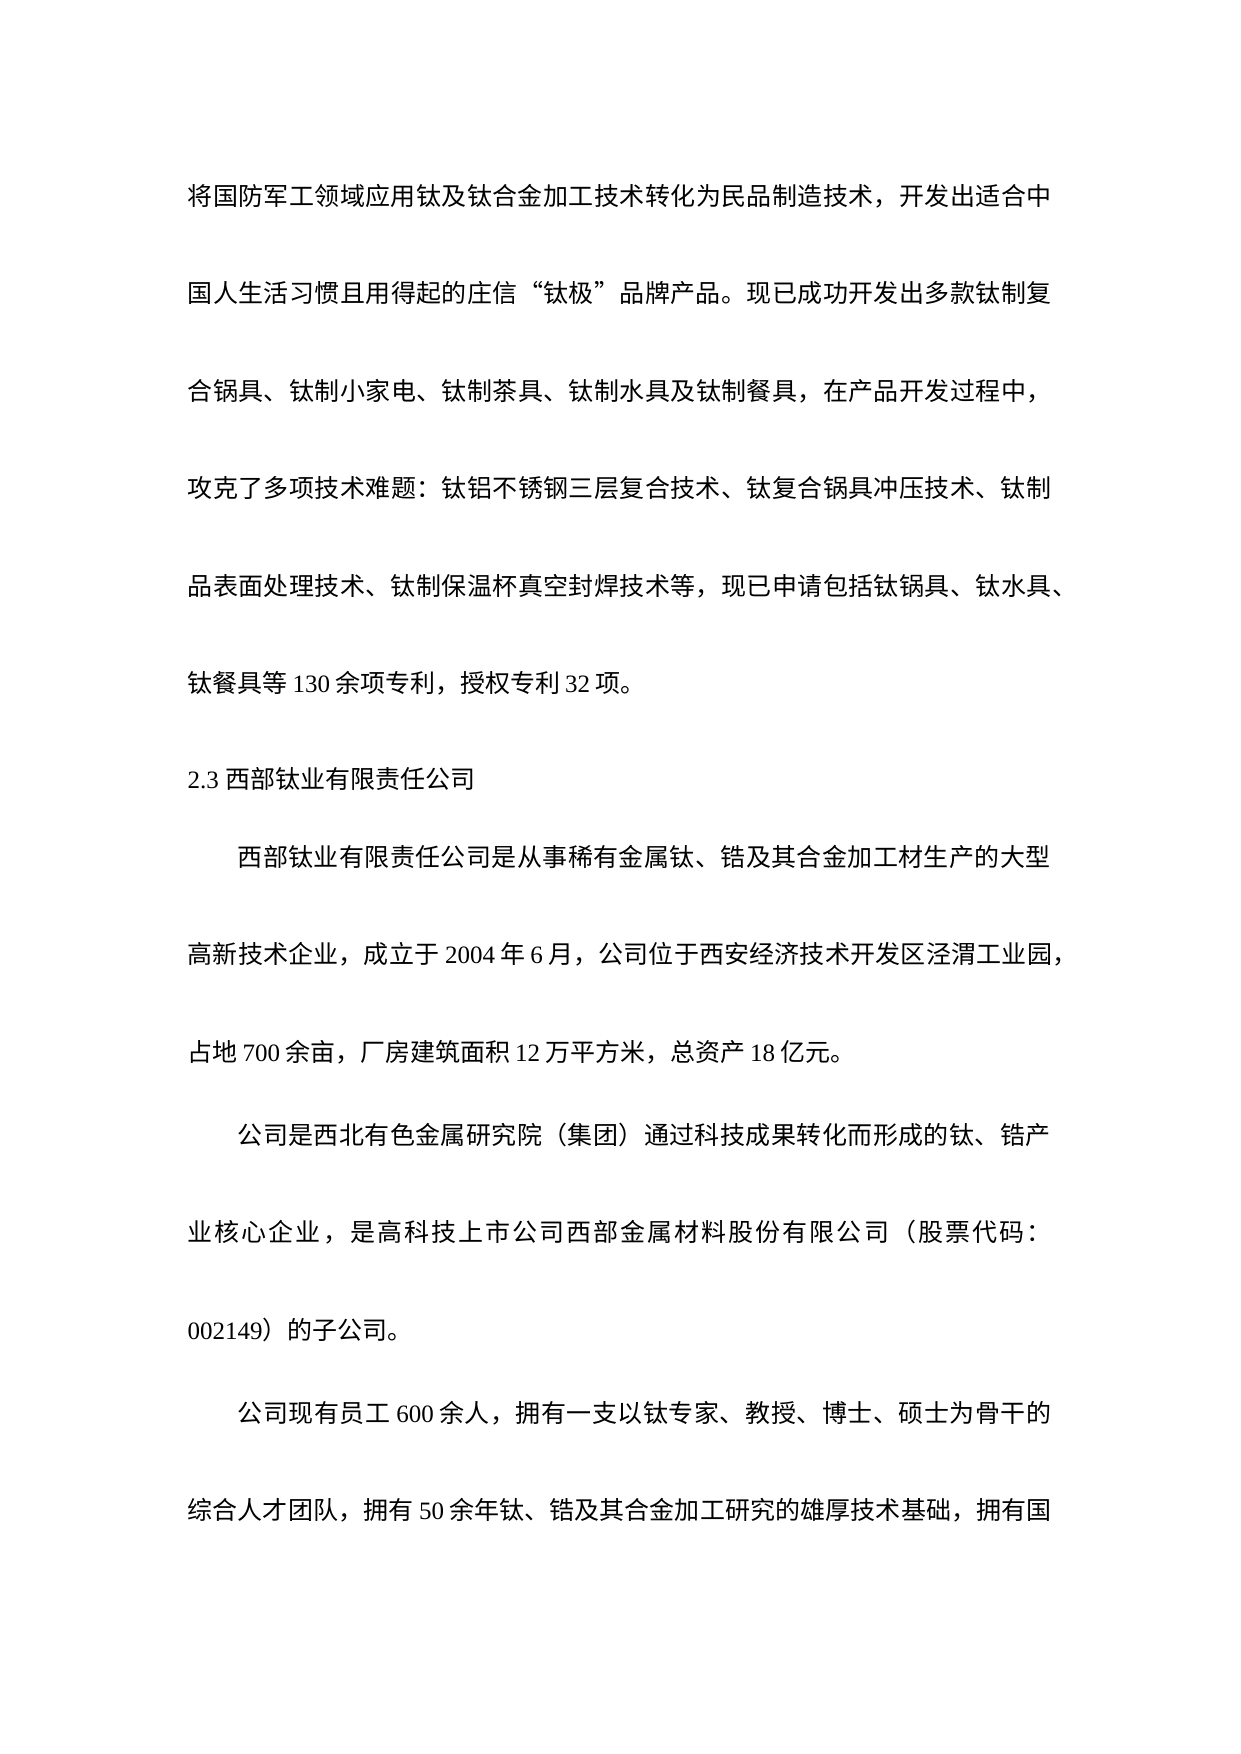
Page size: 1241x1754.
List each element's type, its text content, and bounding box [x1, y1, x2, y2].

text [187, 1379, 1053, 1541]
text 西部钛业有限责任公司是从事稀有金属钛、锆及其合金加工材生产的大型高新技术企业，成立于2004年6月，公司位于西安经济技术开发区泾渭工业园，占地700余亩，厂房建筑面积12万平方米，总资产18亿元。 [187, 823, 1053, 1083]
text 2.3 西部钛业有限责任公司 [187, 745, 1053, 810]
text 公司是西北有色金属研究院（集团）通过科技成果转化而形成的钛、锆产业核心企业，是高科技上市公司西部金属材料股份有限公司（股票代码：002149）的子公司。 [187, 1101, 1053, 1361]
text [187, 162, 1053, 714]
